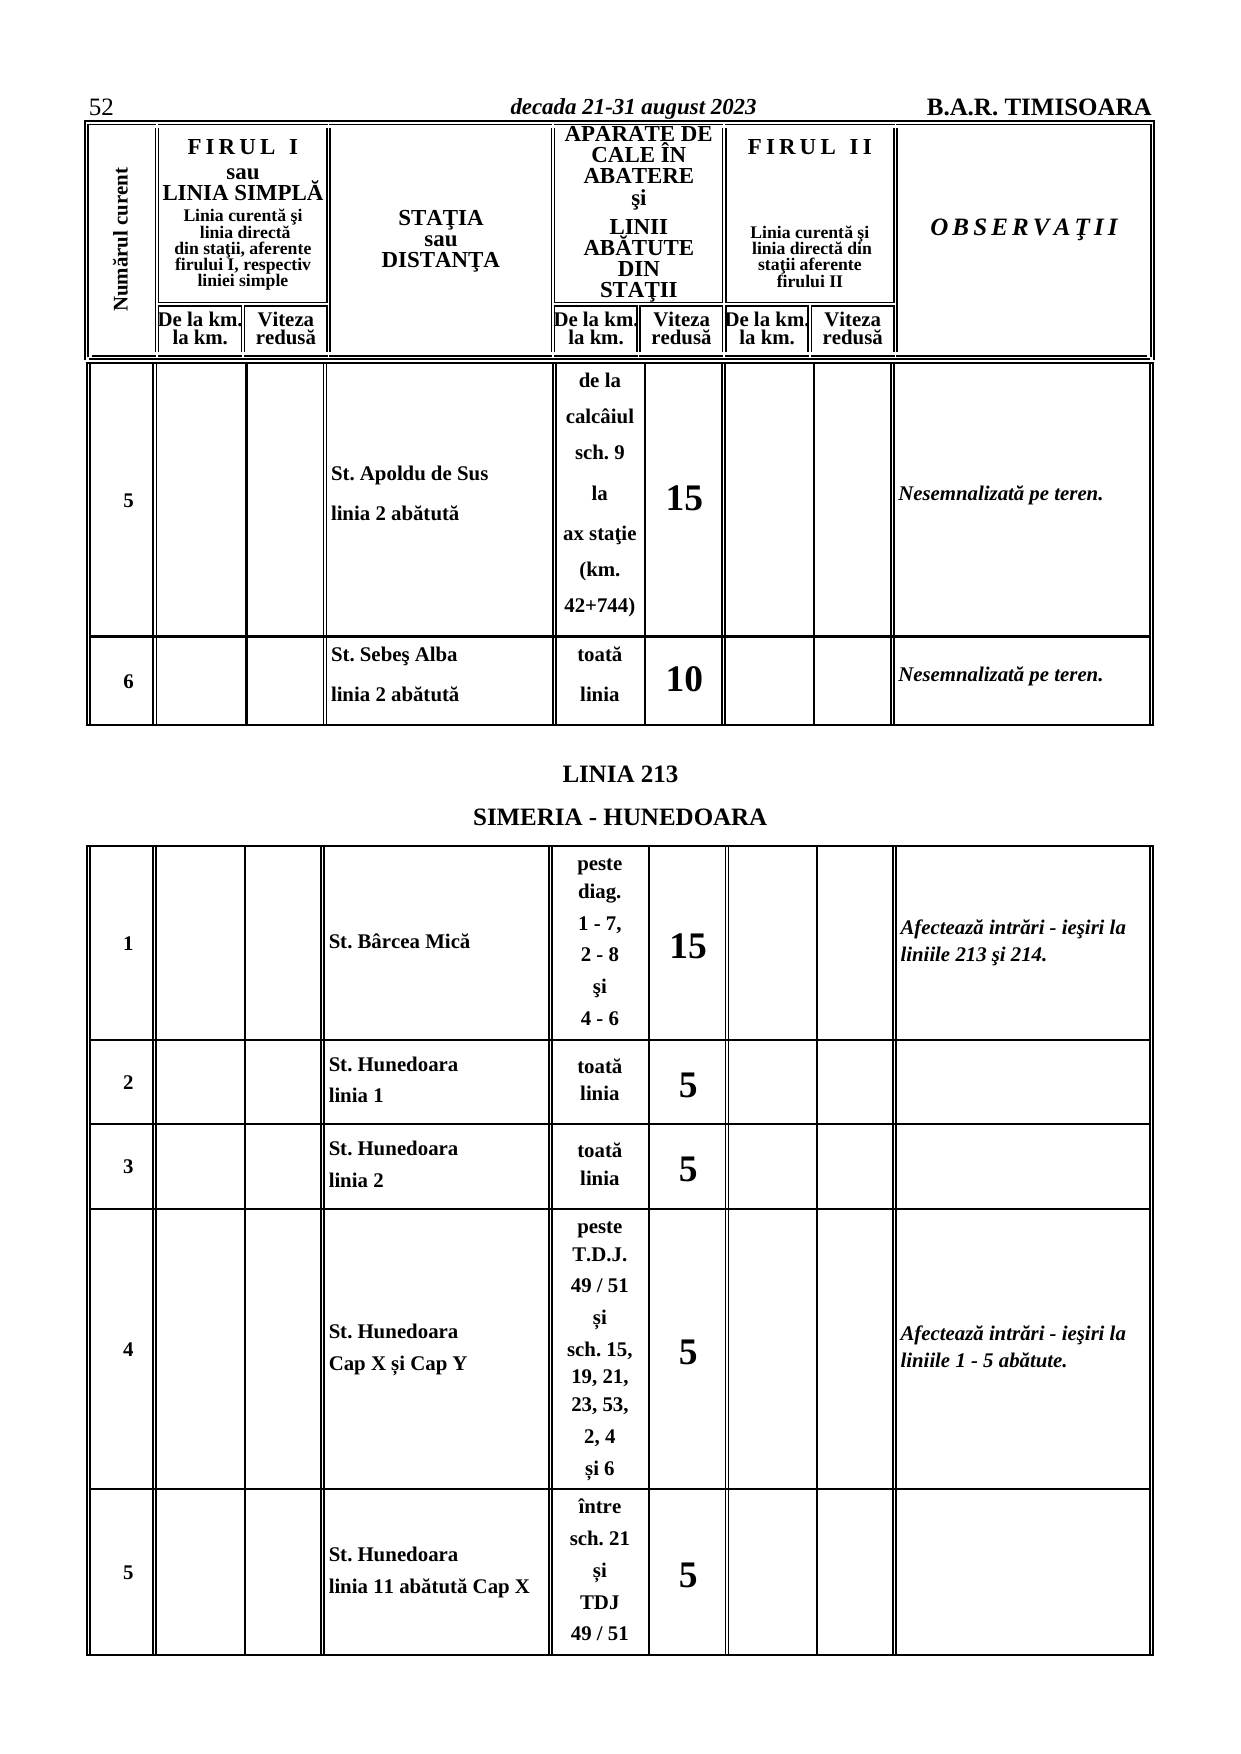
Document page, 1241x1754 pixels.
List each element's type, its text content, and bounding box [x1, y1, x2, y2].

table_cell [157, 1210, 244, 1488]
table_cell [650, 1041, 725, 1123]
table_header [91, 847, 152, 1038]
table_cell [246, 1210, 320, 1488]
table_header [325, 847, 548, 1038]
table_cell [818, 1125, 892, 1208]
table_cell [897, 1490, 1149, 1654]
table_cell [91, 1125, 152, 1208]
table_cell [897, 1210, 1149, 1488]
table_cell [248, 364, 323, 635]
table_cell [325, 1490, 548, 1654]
subtitle SIMERIA - HUNEDOARA [89, 802, 1152, 831]
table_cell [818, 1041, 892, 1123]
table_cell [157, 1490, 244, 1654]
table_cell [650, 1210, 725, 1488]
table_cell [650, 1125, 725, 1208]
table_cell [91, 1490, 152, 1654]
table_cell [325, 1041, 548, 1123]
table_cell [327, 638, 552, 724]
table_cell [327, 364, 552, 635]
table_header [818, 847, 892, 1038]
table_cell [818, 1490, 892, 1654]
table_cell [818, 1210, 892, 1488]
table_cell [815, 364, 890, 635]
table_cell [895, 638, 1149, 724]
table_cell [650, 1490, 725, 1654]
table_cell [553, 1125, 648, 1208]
subtitle LINIA 213 [89, 759, 1152, 787]
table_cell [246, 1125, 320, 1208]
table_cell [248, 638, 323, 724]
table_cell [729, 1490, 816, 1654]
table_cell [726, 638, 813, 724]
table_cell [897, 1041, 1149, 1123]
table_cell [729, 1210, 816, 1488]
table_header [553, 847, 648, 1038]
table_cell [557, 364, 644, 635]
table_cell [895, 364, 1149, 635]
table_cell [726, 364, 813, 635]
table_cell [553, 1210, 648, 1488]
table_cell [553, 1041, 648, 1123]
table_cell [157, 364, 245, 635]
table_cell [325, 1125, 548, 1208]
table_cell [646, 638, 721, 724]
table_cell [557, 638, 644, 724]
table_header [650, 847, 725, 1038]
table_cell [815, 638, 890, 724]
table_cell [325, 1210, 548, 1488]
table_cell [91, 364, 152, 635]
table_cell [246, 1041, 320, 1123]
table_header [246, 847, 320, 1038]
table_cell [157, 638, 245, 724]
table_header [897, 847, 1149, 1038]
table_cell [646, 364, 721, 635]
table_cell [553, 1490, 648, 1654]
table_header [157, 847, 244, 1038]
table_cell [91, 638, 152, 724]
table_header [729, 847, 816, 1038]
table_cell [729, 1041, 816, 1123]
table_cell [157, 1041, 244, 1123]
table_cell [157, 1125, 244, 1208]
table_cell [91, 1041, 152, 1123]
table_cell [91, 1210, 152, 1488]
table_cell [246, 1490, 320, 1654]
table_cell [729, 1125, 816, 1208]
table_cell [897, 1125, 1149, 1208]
